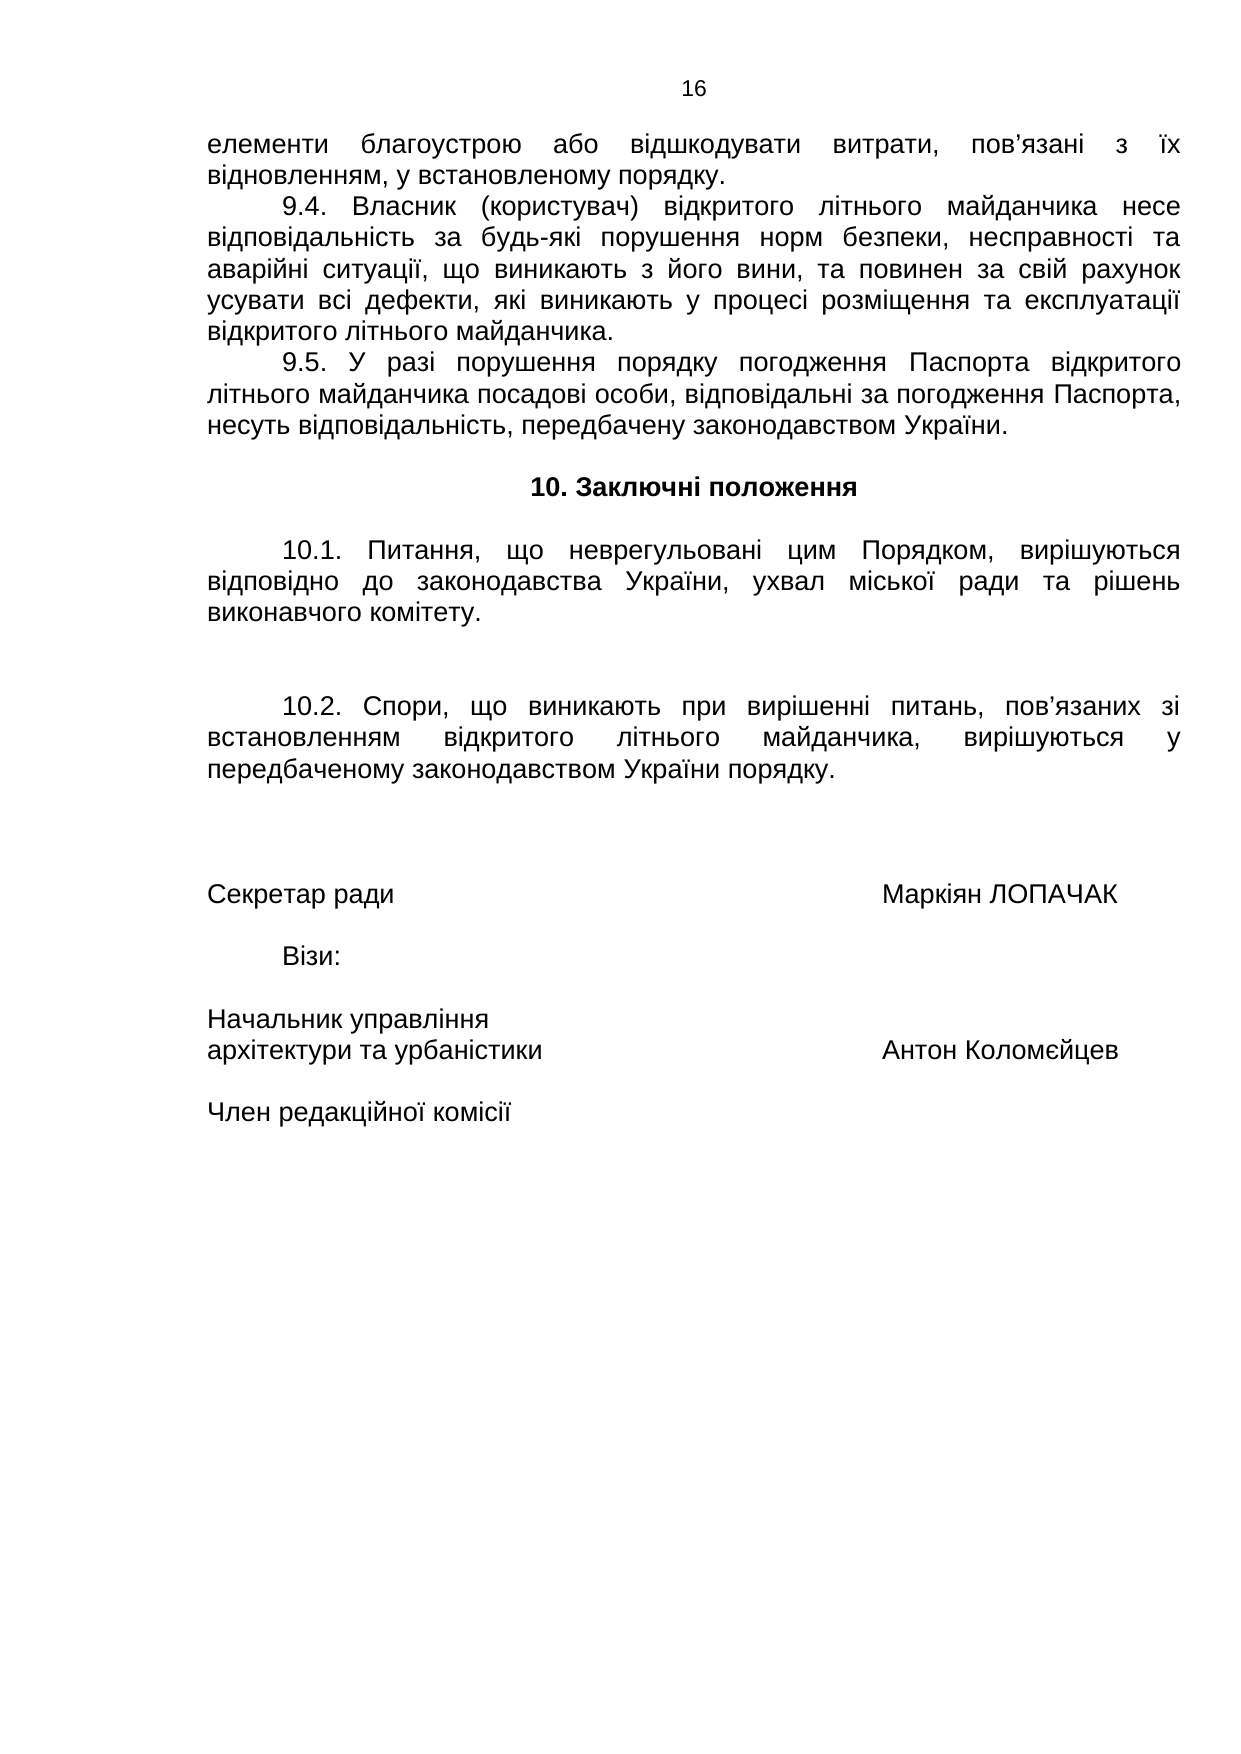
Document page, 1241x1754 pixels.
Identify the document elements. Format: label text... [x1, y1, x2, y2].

text 10.2. Спори, що виникають при вирішенні питань, пов’язаних зі встановленням відкритого літнього майданчика, вирішуються у передбаченому законодавством України порядку. [207, 690, 1181, 784]
text 10. Заключні положення [207, 471, 1181, 503]
text Секретар ради Маркіян ЛОПАЧАК [207, 878, 1181, 909]
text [207, 128, 1181, 190]
text 9.4. Власник (користувач) відкритого літнього майданчика несе відповідальність за будь-які порушення норм безпеки, несправності та аварійні ситуації, що виникають з його вини, та повинен за свій рахунок усувати всі дефекти, які виникають у процесі розміщення та експлуатації відкритого літнього майданчика. [207, 190, 1181, 346]
text Візи: [207, 940, 1181, 971]
text Начальник управління [207, 1003, 1181, 1034]
text Член редакційної комісії [207, 1096, 1181, 1128]
text 9.5. У разі порушення порядку погодження Паспорта відкритого літнього майданчика посадові особи, відповідальні за погодження Паспорта, несуть відповідальність, передбачену законодавством України. [207, 346, 1181, 440]
text 10.1. Питання, що неврегульовані цим Порядком, вирішуються відповідно до законодавства України, ухвал міської ради та рішень виконавчого комітету. [207, 503, 1181, 628]
text архітектури та урбаністики Антон Коломєйцев [207, 1034, 1181, 1065]
